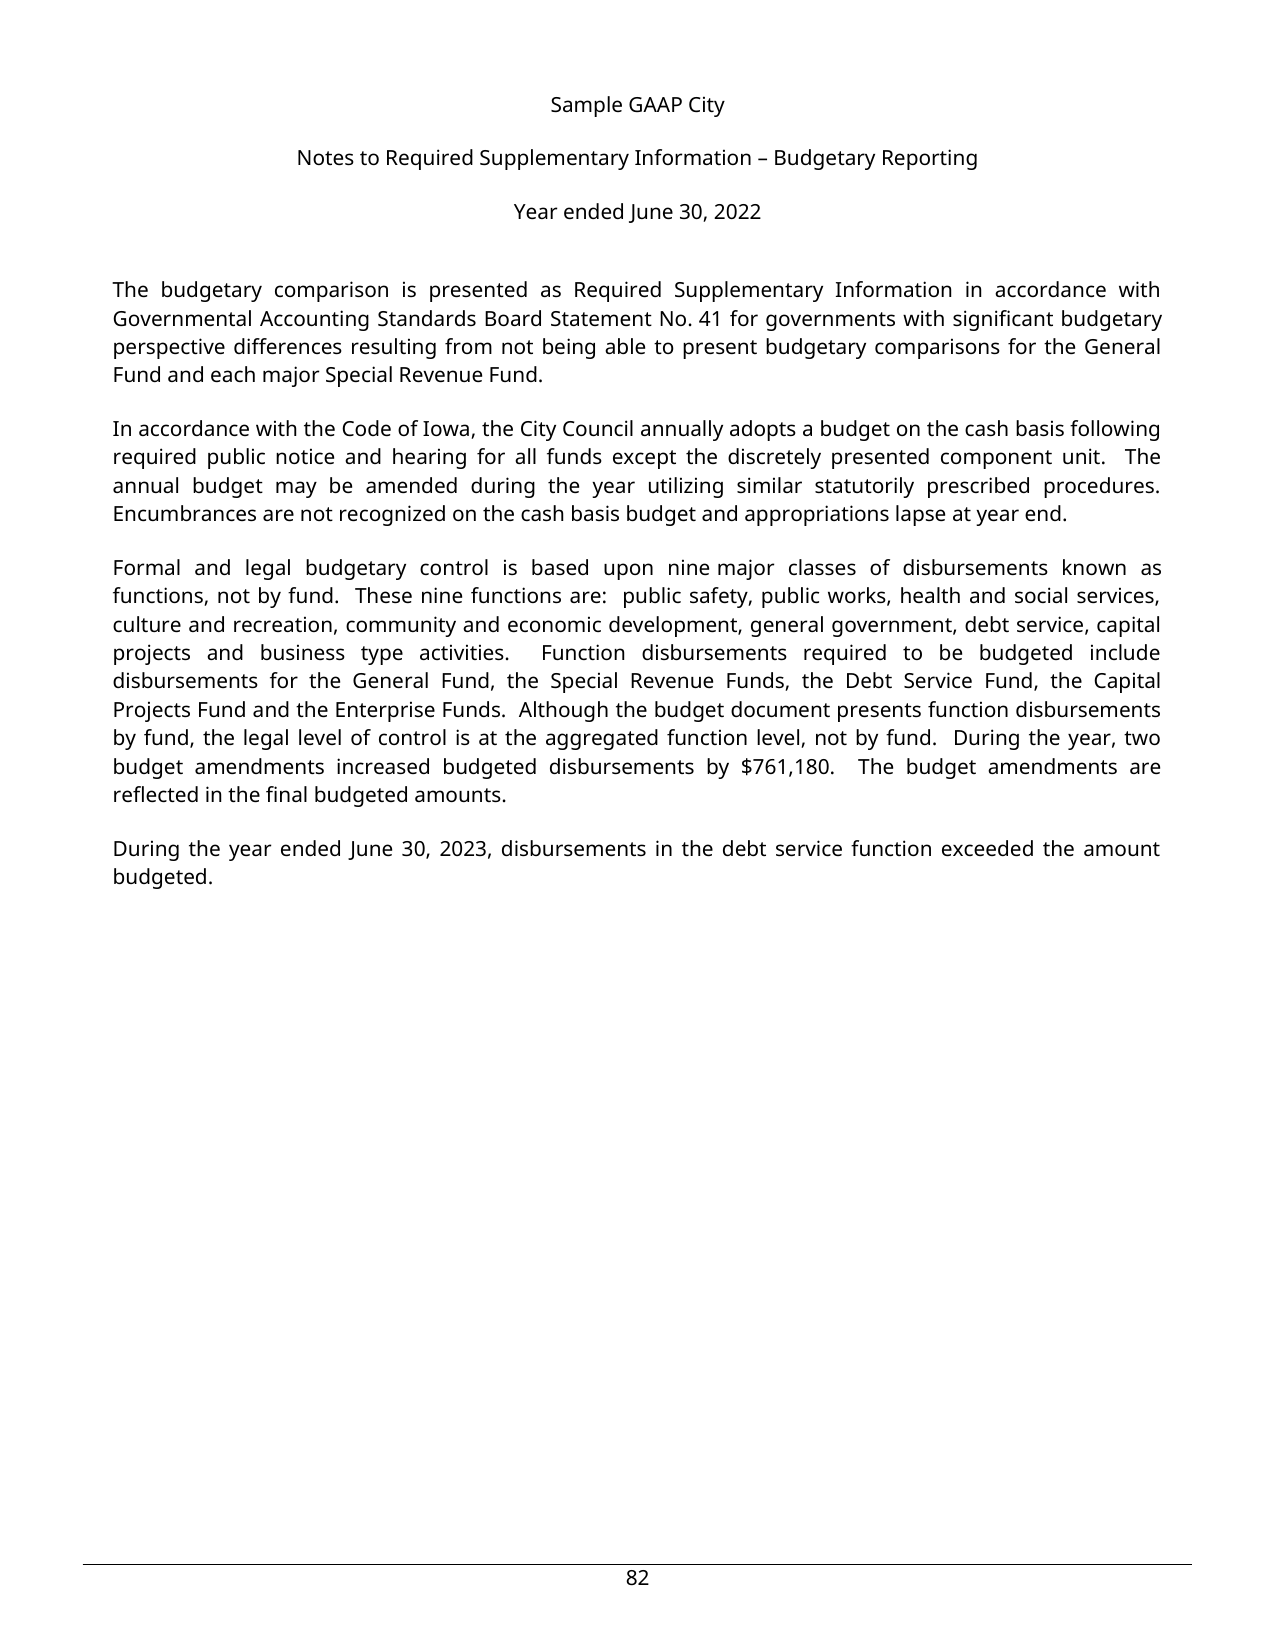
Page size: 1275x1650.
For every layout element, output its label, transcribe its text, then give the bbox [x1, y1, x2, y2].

text Formal and legal budgetary control is based upon nine major classes of disbursements known as functions, not by fund. These nine functions are: public safety, public works, health and social services, culture and recreation, community and economic development, general government, debt service, capital projects and business type activities. Function disbursements required to be budgeted include disbursements for the General Fund, the Special Revenue Funds, the Debt Service Fund, the Capital Projects Fund and the Enterprise Funds. Although the budget document presents function disbursements by fund, the legal level of control is at the aggregated function level, not by fund. During the year, two budget amendments increased budgeted disbursements by $761,180. The budget amendments are reflected in the final budgeted amounts. [112, 553, 1162, 809]
text During the year ended June 30, 2023, disbursements in the debt service function exceeded the amount budgeted. [112, 834, 1162, 891]
text The budgetary comparison is presented as Required Supplementary Information in accordance with Governmental Accounting Standards Board Statement No. 41 for governments with significant budgetary perspective differences resulting from not being able to present budgetary comparisons for the General Fund and each major Special Revenue Fund. [112, 275, 1162, 389]
text In accordance with the Code of Iowa, the City Council annually adopts a budget on the cash basis following required public notice and hearing for all funds except the discretely presented component unit. The annual budget may be amended during the year utilizing similar statutorily prescribed procedures. Encumbrances are not recognized on the cash basis budget and appropriations lapse at year end. [112, 414, 1162, 528]
